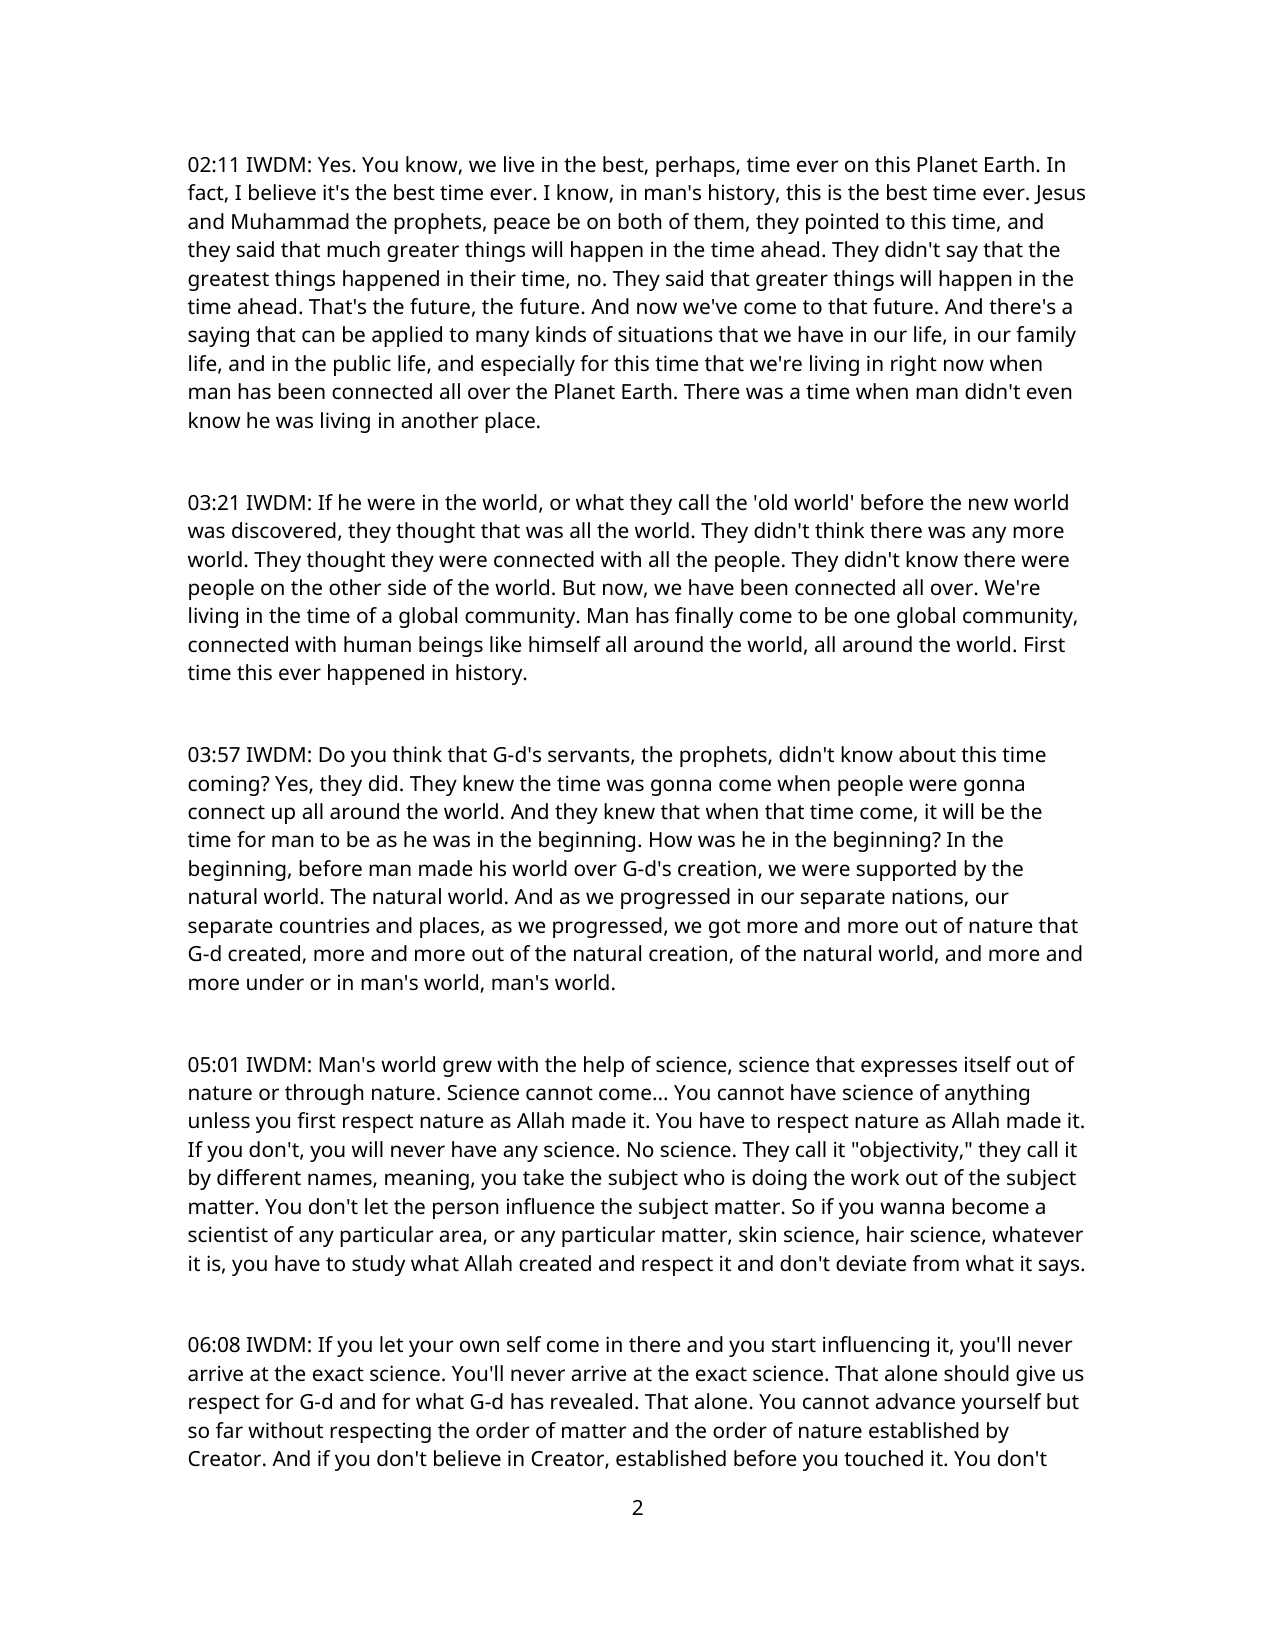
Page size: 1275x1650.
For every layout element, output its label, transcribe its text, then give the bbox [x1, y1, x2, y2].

text 03:21 IWDM: If he were in the world, or what they call the 'old world' before the new world was discovered, they thought that was all the world. They didn't think there was any more world. They thought they were connected with all the people. They didn't know there were people on the other side of the world. But now, we have been connected all over. We're living in the time of a global community. Man has finally come to be one global community, connected with human beings like himself all around the world, all around the world. First time this ever happened in history. [187, 488, 1087, 687]
text 05:01 IWDM: Man's world grew with the help of science, science that expresses itself out of nature or through nature. Science cannot come... You cannot have science of anything unless you first respect nature as Allah made it. You have to respect nature as Allah made it. If you don't, you will never have any science. No science. They call it "objectivity," they call it by different names, meaning, you take the subject who is doing the work out of the subject matter. You don't let the person influence the subject matter. So if you wanna become a scientist of any particular area, or any particular matter, skin science, hair science, whatever it is, you have to study what Allah created and respect it and don't deviate from what it says. [187, 1050, 1087, 1277]
text 02:11 IWDM: Yes. You know, we live in the best, perhaps, time ever on this Planet Earth. In fact, I believe it's the best time ever. I know, in man's history, this is the best time ever. Jesus and Muhammad the prophets, peace be on both of them, they pointed to this time, and they said that much greater things will happen in the time ahead. They didn't say that the greatest things happened in their time, no. They said that greater things will happen in the time ahead. That's the future, the future. And now we've come to that future. And there's a saying that can be applied to many kinds of situations that we have in our life, in our family life, and in the public life, and especially for this time that we're living in right now when man has been connected all over the Planet Earth. There was a time when man didn't even know he was living in another place. [187, 150, 1087, 434]
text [187, 1331, 1087, 1473]
text 03:57 IWDM: Do you think that G-d's servants, the prophets, didn't know about this time coming? Yes, they did. They knew the time was gonna come when people were gonna connect up all around the world. And they knew that when that time come, it will be the time for man to be as he was in the beginning. How was he in the beginning? In the beginning, before man made his world over G-d's creation, we were supported by the natural world. The natural world. And as we progressed in our separate nations, our separate countries and places, as we progressed, we got more and more out of nature that G-d created, more and more out of the natural creation, of the natural world, and more and more under or in man's world, man's world. [187, 740, 1087, 996]
